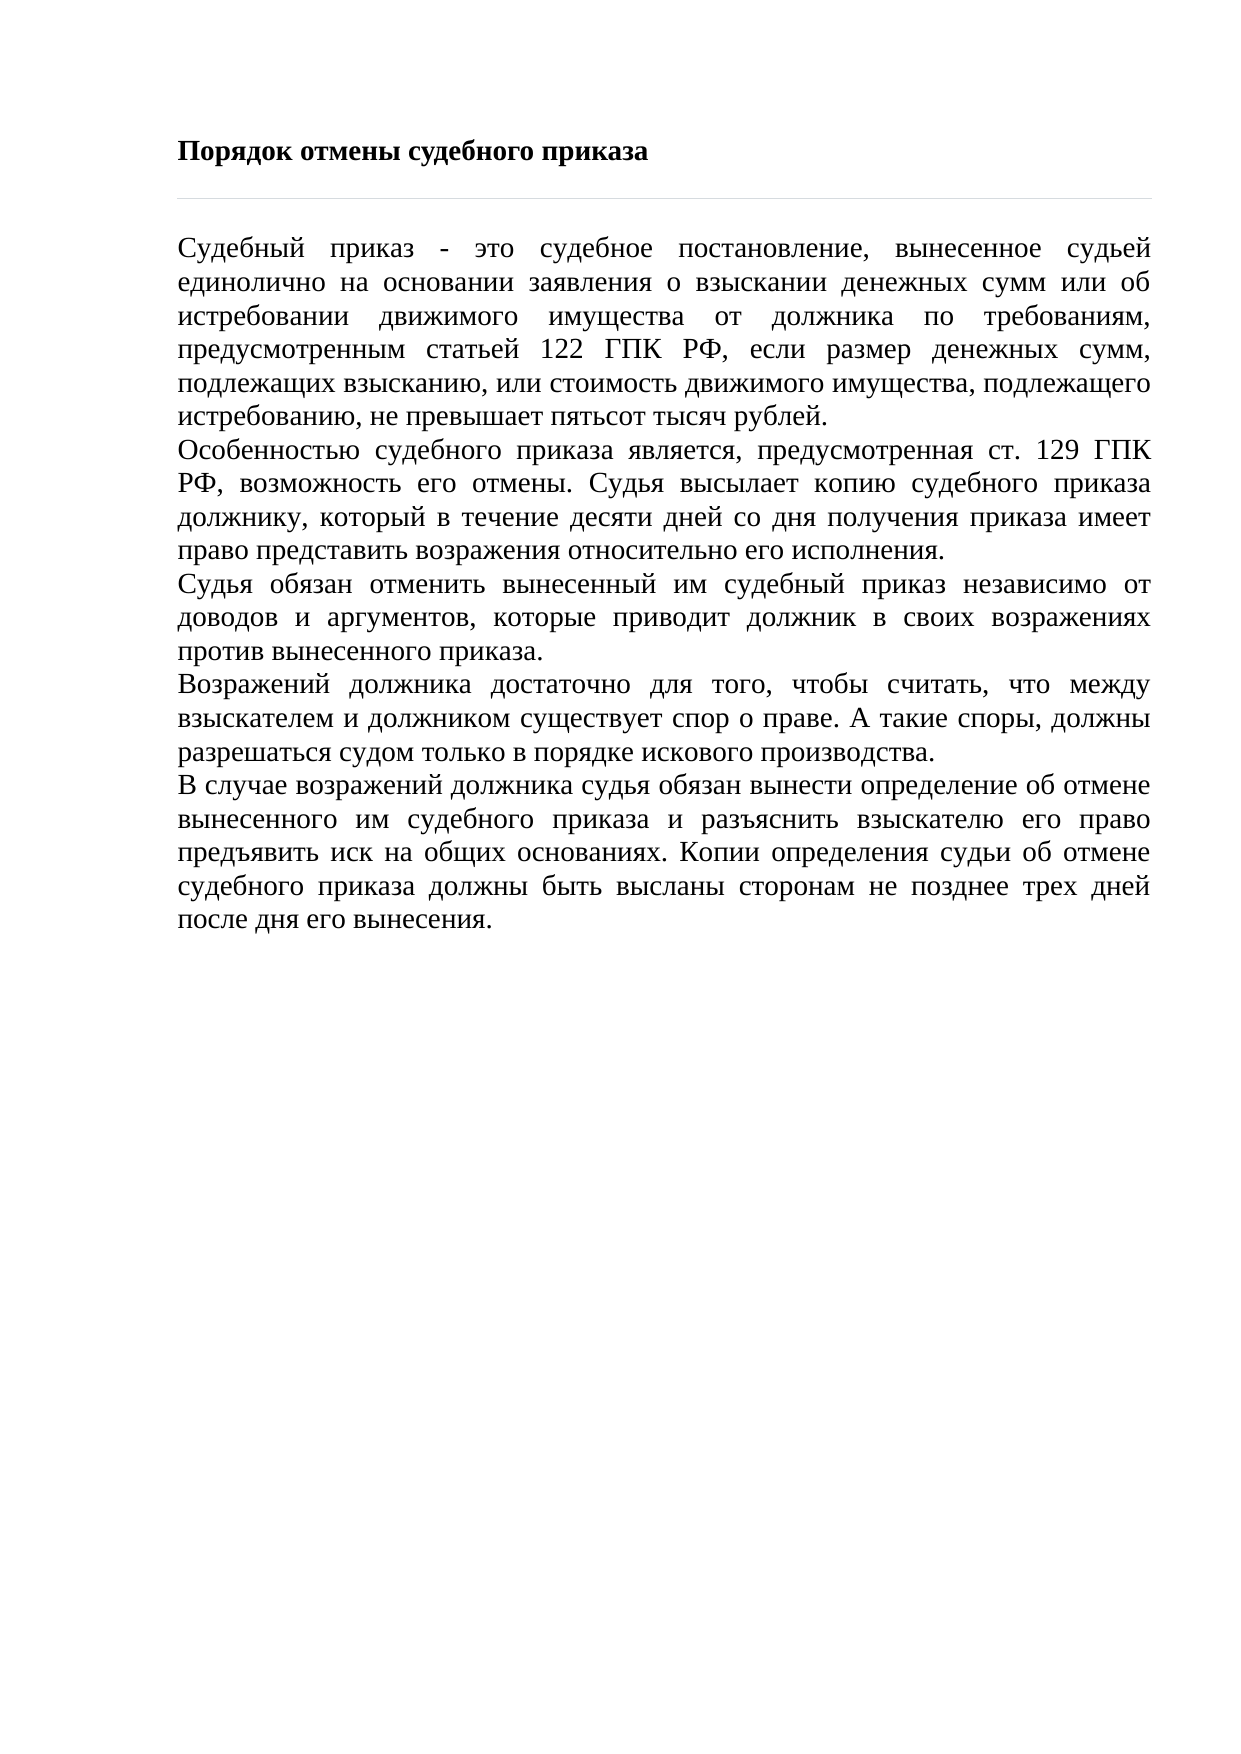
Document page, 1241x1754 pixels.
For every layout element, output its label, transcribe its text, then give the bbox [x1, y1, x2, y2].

text В случае возражений должника судья обязан вынести определение об отмене вынесенного им судебного приказа и разъяснить взыскателю его право предъявить иск на общих основаниях. Копии определения судьи об отмене судебного приказа должны быть высланы сторонам не позднее трех дней после дня его вынесения. [177, 767, 1152, 935]
text Порядок отмены судебного приказа [177, 118, 1152, 198]
text Судья обязан отменить вынесенный им судебный приказ независимо от доводов и аргументов, которые приводит должник в своих возражениях против вынесенного приказа. [177, 566, 1152, 667]
text Судебный приказ - это судебное постановление, вынесенное судьей единолично на основании заявления о взыскании денежных сумм или об истребовании движимого имущества от должника по требованиям, предусмотренным статьей 122 ГПК РФ, если размер денежных сумм, подлежащих взысканию, или стоимость движимого имущества, подлежащего истребованию, не превышает пятьсот тысяч рублей. [177, 231, 1152, 432]
text Особенностью судебного приказа является, предусмотренная ст. 129 ГПК РФ, возможность его отмены. Судья высылает копию судебного приказа должнику, который в течение десяти дней со дня получения приказа имеет право представить возражения относительно его исполнения. [177, 432, 1152, 566]
text Возражений должника достаточно для того, чтобы считать, что между взыскателем и должником существует спор о праве. А такие споры, должны разрешаться судом только в порядке искового производства. [177, 667, 1152, 767]
